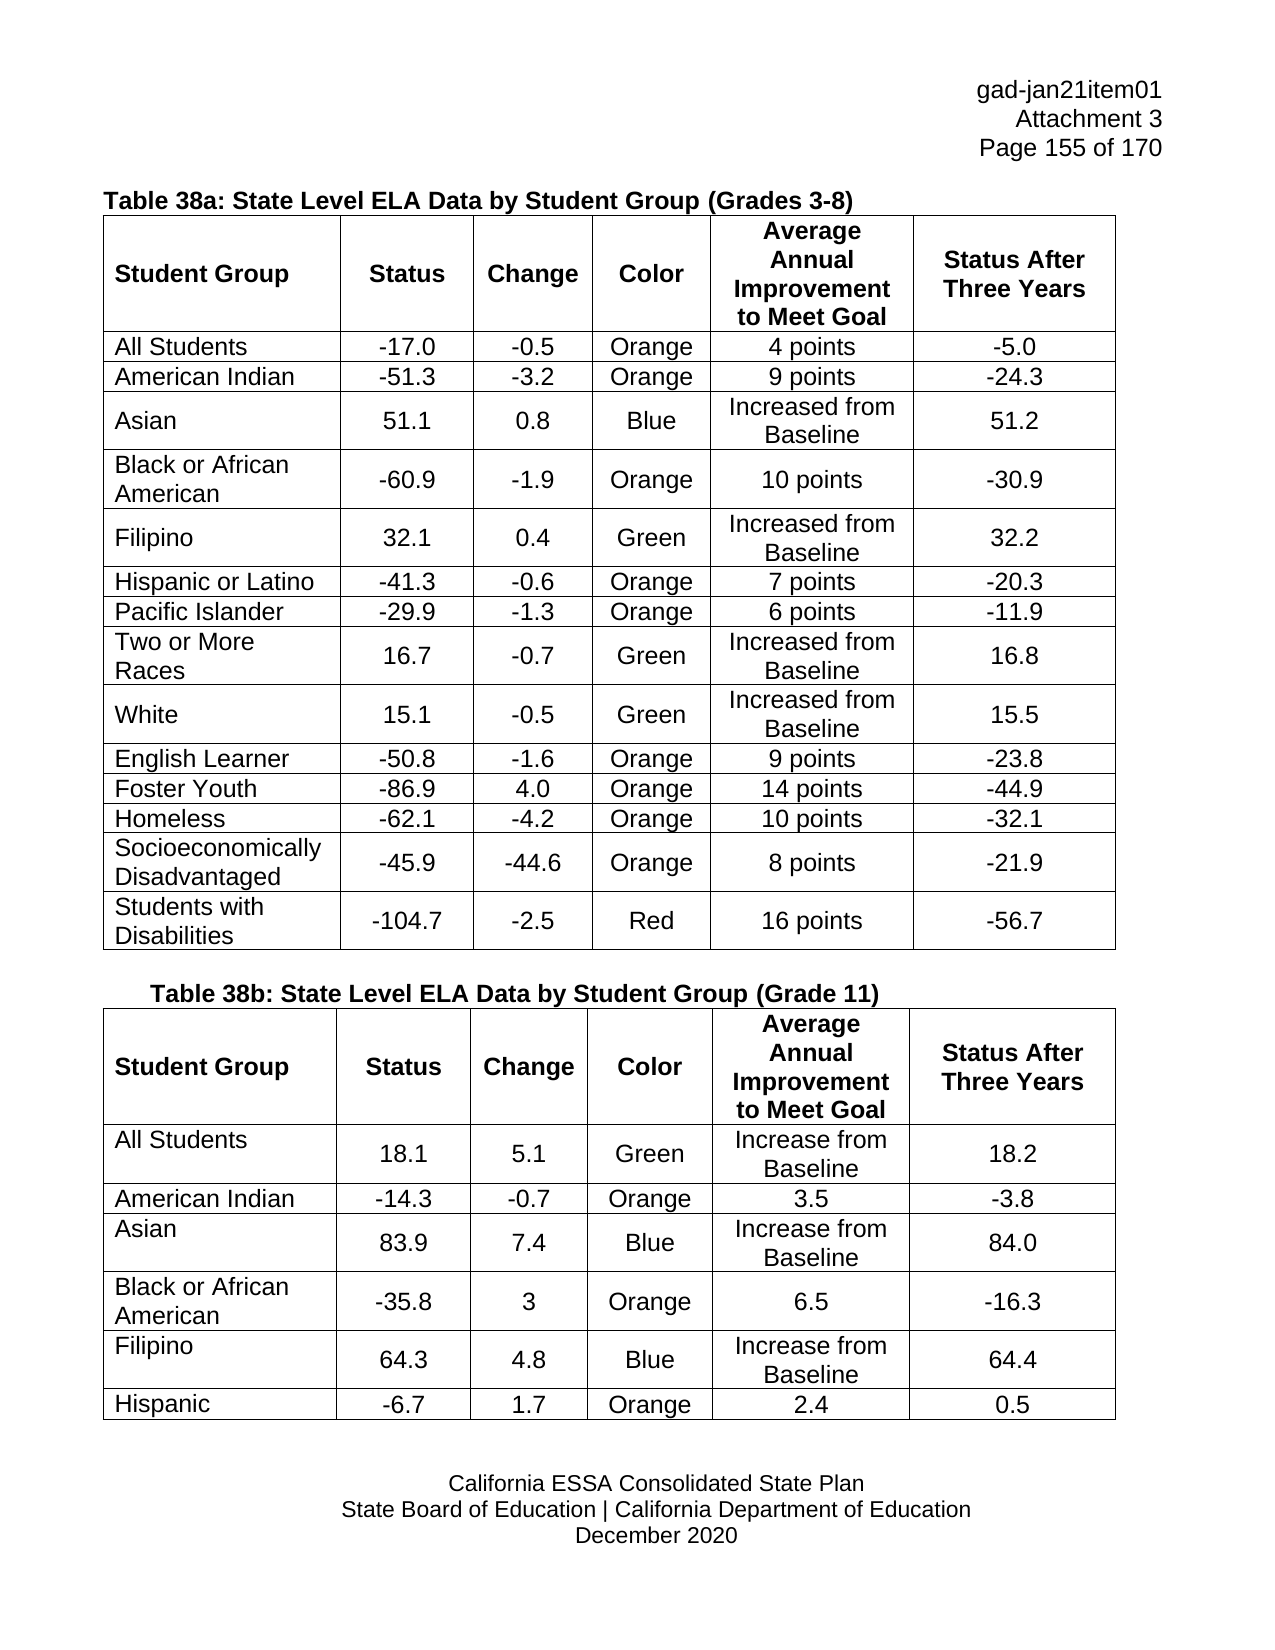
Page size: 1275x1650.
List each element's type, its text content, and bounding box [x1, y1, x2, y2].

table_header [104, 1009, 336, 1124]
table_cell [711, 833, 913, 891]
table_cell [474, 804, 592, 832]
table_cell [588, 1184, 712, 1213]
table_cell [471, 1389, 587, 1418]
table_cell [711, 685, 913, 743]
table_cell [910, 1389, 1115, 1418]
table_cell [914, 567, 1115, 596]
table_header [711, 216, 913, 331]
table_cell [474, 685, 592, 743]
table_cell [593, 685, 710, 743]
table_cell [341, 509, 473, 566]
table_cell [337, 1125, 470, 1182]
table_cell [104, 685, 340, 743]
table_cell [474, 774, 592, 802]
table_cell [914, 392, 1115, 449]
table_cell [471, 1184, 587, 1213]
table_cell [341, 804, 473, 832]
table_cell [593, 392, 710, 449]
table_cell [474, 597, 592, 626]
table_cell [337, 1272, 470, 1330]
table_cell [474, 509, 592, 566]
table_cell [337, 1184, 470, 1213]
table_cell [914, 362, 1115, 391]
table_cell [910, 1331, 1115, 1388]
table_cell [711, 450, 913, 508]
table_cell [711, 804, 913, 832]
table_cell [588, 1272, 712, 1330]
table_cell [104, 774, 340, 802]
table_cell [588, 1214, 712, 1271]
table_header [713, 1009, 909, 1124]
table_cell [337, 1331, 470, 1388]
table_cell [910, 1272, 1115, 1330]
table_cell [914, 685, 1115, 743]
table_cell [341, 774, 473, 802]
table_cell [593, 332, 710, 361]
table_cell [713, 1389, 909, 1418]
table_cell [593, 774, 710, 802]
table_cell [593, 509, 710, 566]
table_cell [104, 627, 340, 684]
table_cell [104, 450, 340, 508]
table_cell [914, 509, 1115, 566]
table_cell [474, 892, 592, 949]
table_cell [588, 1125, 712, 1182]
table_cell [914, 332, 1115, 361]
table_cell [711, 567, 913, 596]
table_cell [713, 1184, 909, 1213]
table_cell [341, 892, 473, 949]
text Table 38b: State Level ELA Data by Student Group (Grade 11) [150, 979, 1162, 1008]
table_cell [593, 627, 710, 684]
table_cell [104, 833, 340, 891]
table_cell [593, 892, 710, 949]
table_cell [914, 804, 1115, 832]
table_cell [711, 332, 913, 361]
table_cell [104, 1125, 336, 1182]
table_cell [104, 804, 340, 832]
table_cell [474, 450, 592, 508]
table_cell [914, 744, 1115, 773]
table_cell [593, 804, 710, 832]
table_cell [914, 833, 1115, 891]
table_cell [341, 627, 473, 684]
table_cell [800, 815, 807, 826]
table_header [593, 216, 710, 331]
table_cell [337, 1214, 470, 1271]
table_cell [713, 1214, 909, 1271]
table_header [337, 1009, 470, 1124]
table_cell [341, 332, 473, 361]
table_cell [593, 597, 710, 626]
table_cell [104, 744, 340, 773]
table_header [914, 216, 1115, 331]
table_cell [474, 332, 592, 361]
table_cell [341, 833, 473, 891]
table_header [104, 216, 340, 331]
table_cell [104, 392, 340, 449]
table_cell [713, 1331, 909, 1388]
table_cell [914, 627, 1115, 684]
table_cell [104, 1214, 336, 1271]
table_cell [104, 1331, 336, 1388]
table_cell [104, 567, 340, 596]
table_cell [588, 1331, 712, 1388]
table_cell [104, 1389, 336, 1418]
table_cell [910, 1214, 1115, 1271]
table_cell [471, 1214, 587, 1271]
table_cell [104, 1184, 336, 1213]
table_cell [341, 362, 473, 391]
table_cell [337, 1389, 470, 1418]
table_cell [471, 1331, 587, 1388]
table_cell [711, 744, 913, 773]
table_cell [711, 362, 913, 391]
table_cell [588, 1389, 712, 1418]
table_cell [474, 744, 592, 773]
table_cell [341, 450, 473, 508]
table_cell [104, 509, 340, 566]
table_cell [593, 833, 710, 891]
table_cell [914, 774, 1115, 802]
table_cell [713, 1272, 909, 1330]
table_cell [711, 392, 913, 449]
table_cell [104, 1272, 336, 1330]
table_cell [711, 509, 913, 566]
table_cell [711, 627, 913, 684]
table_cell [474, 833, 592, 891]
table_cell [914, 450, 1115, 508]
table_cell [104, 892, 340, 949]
text Table 38a: State Level ELA Data by Student Group (Grades 3-8) [103, 186, 1162, 215]
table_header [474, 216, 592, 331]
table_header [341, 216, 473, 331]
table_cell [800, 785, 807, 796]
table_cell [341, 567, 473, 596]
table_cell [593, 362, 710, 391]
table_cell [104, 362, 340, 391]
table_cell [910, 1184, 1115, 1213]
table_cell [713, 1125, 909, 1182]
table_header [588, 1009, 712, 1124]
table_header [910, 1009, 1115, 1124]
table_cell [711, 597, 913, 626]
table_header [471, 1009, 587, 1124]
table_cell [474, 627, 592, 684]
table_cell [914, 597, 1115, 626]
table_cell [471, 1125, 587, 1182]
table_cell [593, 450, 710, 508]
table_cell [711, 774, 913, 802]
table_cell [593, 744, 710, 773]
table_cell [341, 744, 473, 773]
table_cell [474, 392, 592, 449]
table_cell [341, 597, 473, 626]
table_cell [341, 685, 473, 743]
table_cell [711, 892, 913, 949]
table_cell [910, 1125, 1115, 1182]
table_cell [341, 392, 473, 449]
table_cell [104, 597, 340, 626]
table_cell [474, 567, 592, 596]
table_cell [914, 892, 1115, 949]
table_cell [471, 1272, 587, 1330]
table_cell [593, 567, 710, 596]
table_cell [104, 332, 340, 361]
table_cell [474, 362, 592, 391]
